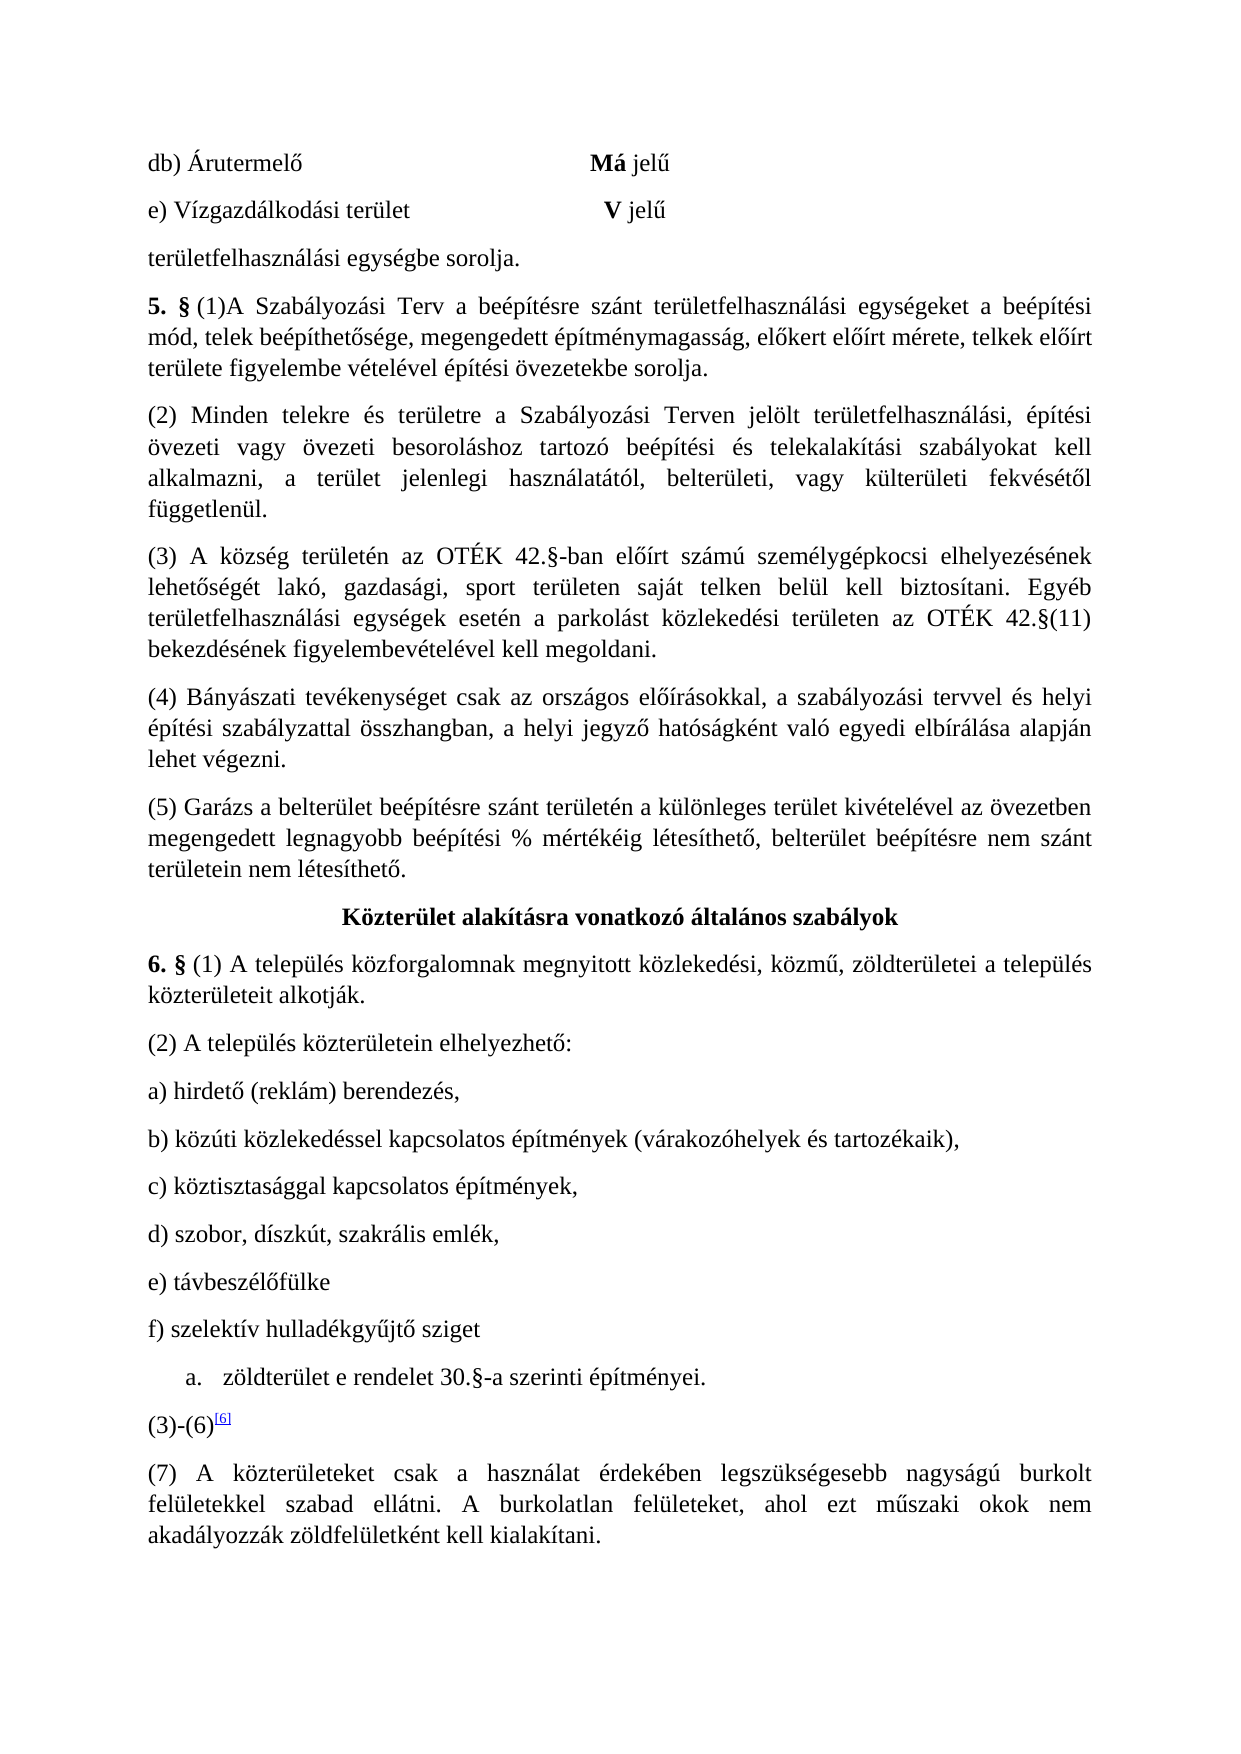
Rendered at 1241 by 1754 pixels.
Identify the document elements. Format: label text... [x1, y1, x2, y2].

text területfelhasználási egységbe sorolja. [148, 243, 1093, 272]
text ​(7) A közterületeket csak a használat érdekében legszükségesebb nagyságú burkolt felületekkel szabad ellátni. A burkolatlan felületeket, ahol ezt műszaki okok nem akadályozzák zöldfelületként kell kialakítani. [148, 1458, 1093, 1548]
text (2) A település közterületein elhelyezhető: [148, 1028, 1093, 1057]
text c) köztisztasággal kapcsolatos építmények, [148, 1171, 1093, 1200]
text a) hirdető (reklám) berendezés, [148, 1076, 1093, 1105]
text f) szelektív hulladékgyűjtő sziget [148, 1314, 1093, 1343]
text (3) A község területén az OTÉK 42.§-ban előírt számú személygépkocsi elhelyezésének lehetőségét lakó, gazdasági, sport területen saját telken belül kell biztosítani. Egyéb területfelhasználási egységek esetén a parkolást közlekedési területen az OTÉK 42.§(11) bekezdésének figyelembevételével kell megoldani. [148, 541, 1093, 663]
text d) szobor, díszkút, szakrális emlék, [148, 1219, 1093, 1248]
text Közterület alakításra vonatkozó általános szabályok [148, 902, 1093, 931]
text (2) Minden telekre és területre a Szabályozási Terven jelölt területfelhasználási, építési övezeti vagy övezeti besoroláshoz tartozó beépítési és telekalakítási szabályokat kell alkalmazni, a terület jelenlegi használatától, belterületi, vagy külterületi fekvésétől függetlenül. [148, 401, 1093, 522]
text e) Vízgazdálkodási terület V jelű [148, 195, 1093, 224]
text 6. § (1) A település közforgalomnak megnyitott közlekedési, közmű, zöldterületei a település közterületeit alkotják. [148, 949, 1093, 1009]
text 5. § (1)A Szabályozási Terv a beépítésre szánt területfelhasználási egységeket a beépítési mód, telek beépíthetősége, megengedett építménymagasság, előkert előírt mérete, telkek előírt területe figyelembe vételével építési övezetekbe sorolja. [148, 291, 1093, 382]
text (3)-(6)[6] [148, 1410, 1093, 1439]
text db) Árutermelő Má jelű [148, 148, 1093, 176]
list zöldterület e rendelet 30.§-a szerinti építményei. [185, 1362, 1093, 1391]
text (4) Bányászati tevékenységet csak az országos előírásokkal, a szabályozási tervvel és helyi építési szabályzattal összhangban, a helyi jegyző hatóságként való egyedi elbírálása alapján lehet végezni. [148, 682, 1093, 773]
text e) távbeszélőfülke [148, 1267, 1093, 1296]
text b) közúti közlekedéssel kapcsolatos építmények (várakozóhelyek és tartozékaik), [148, 1124, 1093, 1152]
text (5) Garázs a belterület beépítésre szánt területén a különleges terület kivételével az övezetben megengedett legnagyobb beépítési % mértékéig létesíthető, belterület beépítésre nem szánt területein nem létesíthető. [148, 792, 1093, 883]
